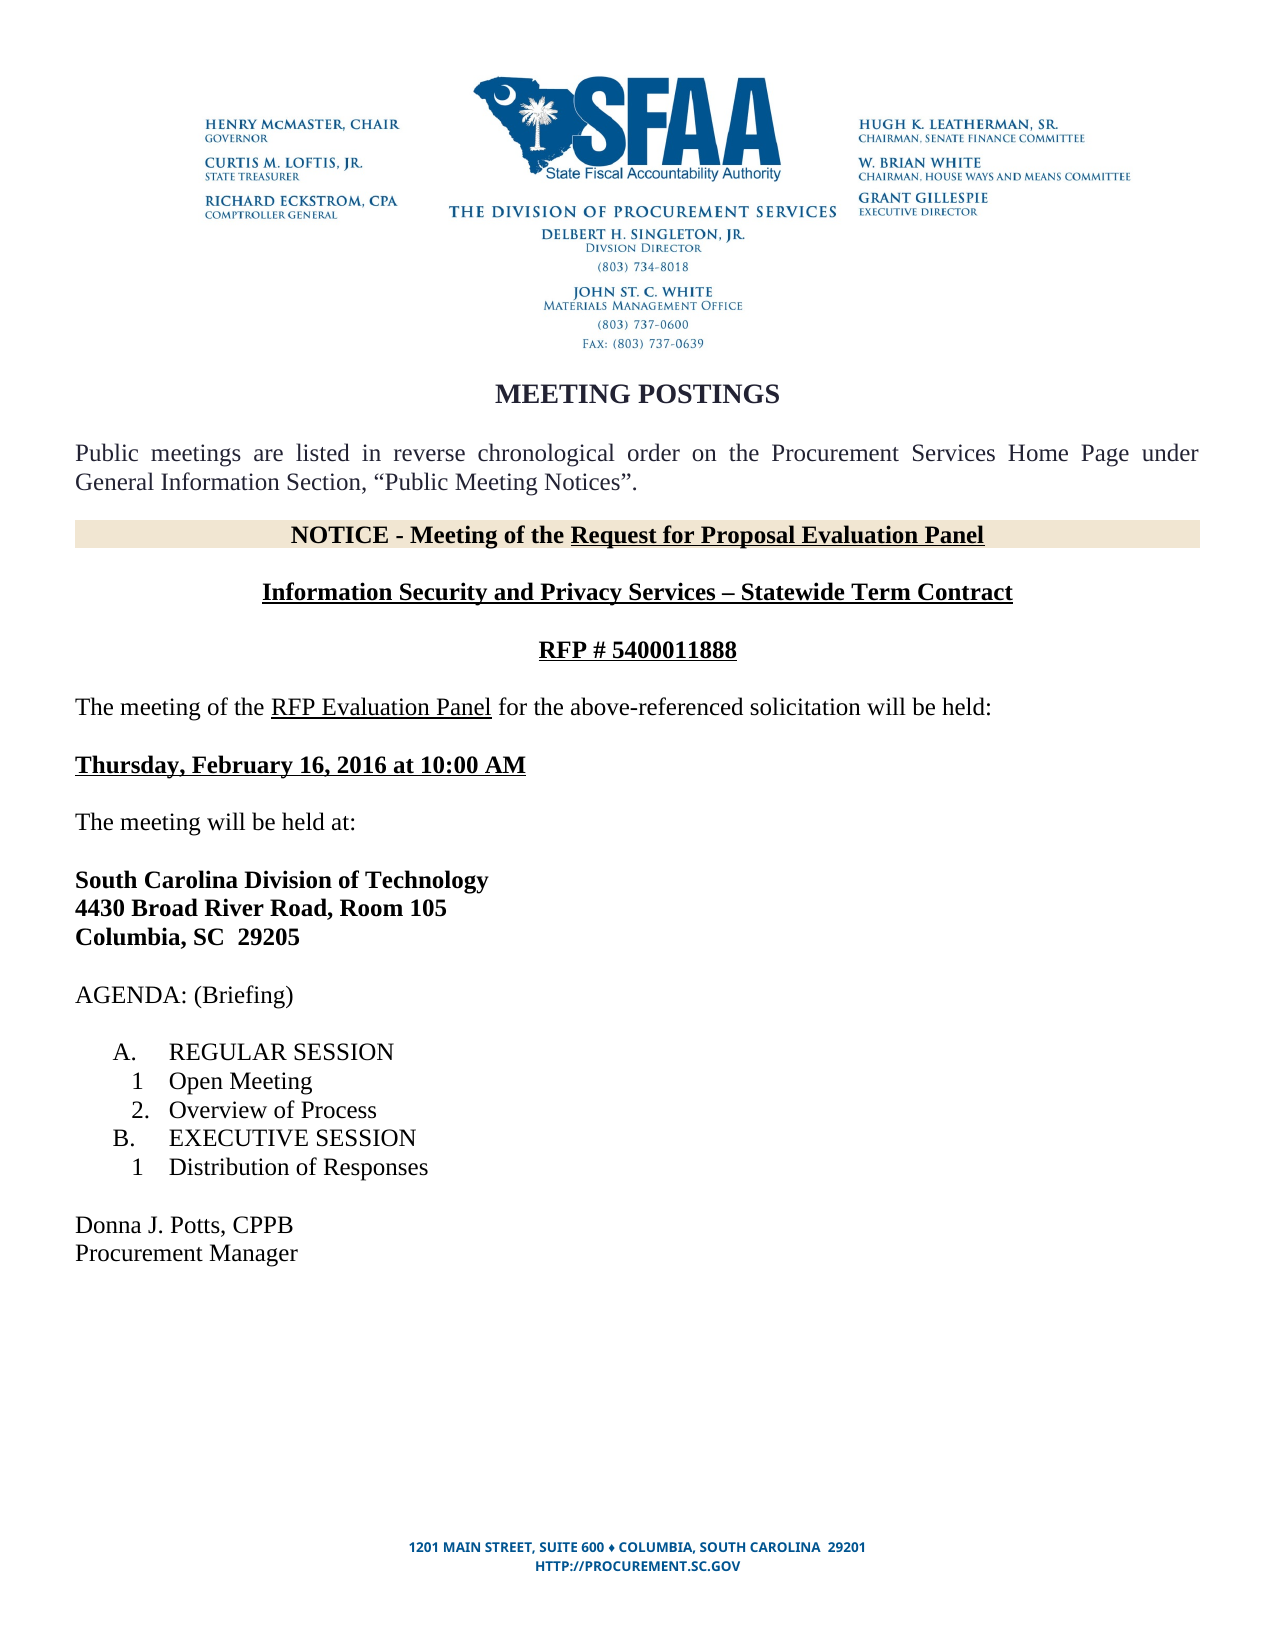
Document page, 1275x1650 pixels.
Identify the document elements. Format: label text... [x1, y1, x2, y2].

text Public meetings are listed in reverse chronological order on the Procurement Services Home Page under General Information Section, “Public Meeting Notices”. [75, 438, 1200, 496]
text South Carolina Division of Technology [75, 865, 1200, 893]
text NOTICE - Meeting of the Request for Proposal Evaluation Panel [75, 520, 1200, 548]
text The meeting of the RFP Evaluation Panel for the above-referenced solicitation will be held: [75, 692, 1200, 721]
list REGULAR SESSION 1 Open Meeting 2. Overview of Process B. EXECUTIVE SESSION 1 Distribution of Responses [112, 1037, 1200, 1181]
text 4430 Broad River Road, Room 105 [75, 893, 1200, 922]
text Information Security and Privacy Services – Statewide Term Contract [75, 577, 1200, 606]
text Columbia, SC 29205 [75, 922, 1200, 951]
text RFP # 5400011888 [75, 635, 1200, 692]
picture [181, 75, 1157, 353]
text The meeting will be held at: [75, 807, 1200, 865]
text AGENDA: (Briefing) [75, 980, 1200, 1008]
text Thursday, February 16, 2016 at 10:00 AM [75, 750, 1200, 778]
text Procurement Manager [75, 1238, 1200, 1267]
text MEETING POSTINGS [75, 377, 1200, 409]
text Donna J. Potts, CPPB [75, 1210, 1200, 1238]
